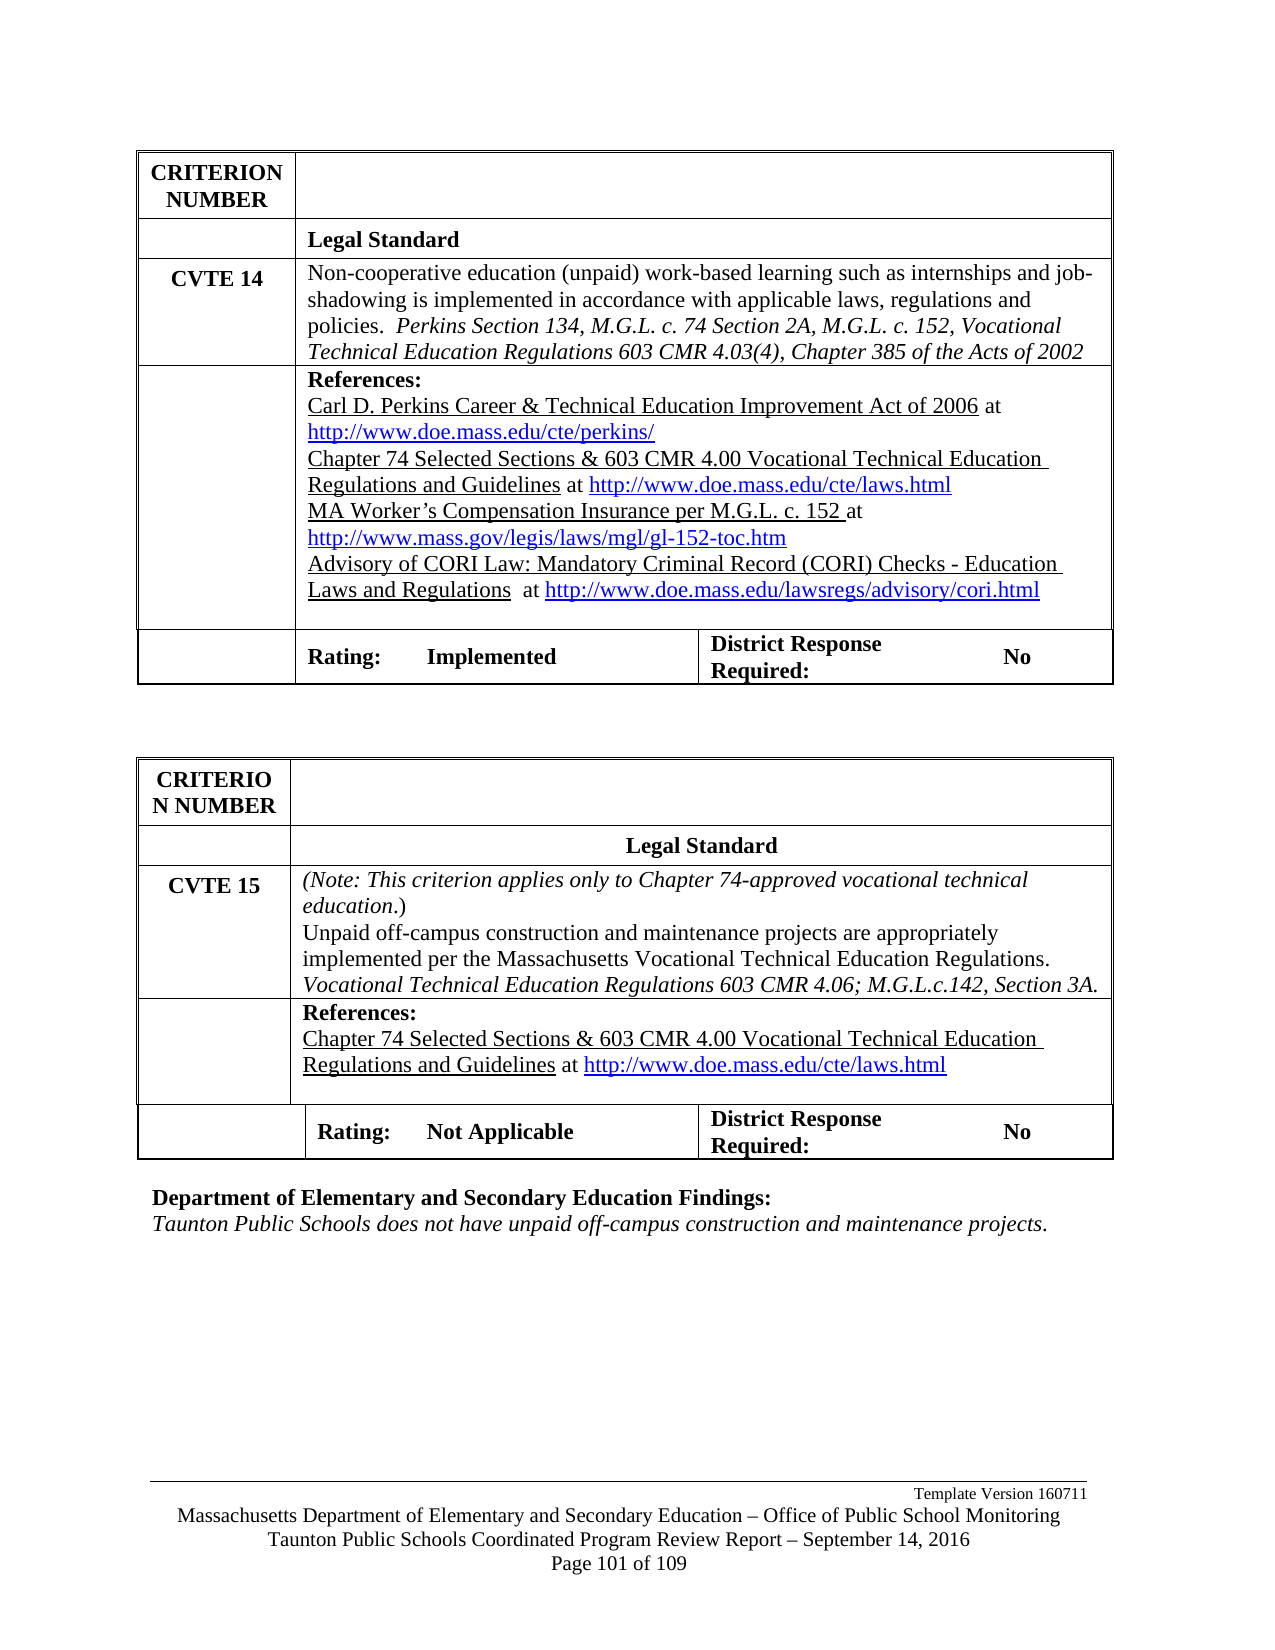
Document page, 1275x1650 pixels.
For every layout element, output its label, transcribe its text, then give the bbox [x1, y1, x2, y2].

table_cell District Response Required: [699, 630, 991, 683]
table_header CRITERION NUMBER [139, 760, 290, 825]
table_header [291, 760, 1111, 825]
table_cell Implemented [415, 630, 698, 683]
table_cell Not Applicable [415, 1105, 698, 1158]
table_cell References: Carl D. Perkins Career & Technical Education Improvement Act of 2006 at http://www.doe.mass.edu/cte/perkins/ Chapter 74 Selected Sections & 603 CMR 4.00 Vocational Technical Education Regulations and Guidelines at http://www.doe.mass.edu/cte/laws.html MA Worker’s Compensation Insurance per M.G.L. c. 152 at http://www.mass.gov/legis/laws/mgl/gl-152-toc.htm Advisory of CORI Law: Mandatory Criminal Record (CORI) Checks - Education Laws and Regulations at http://www.doe.mass.edu/lawsregs/advisory/cori.html [296, 366, 1111, 629]
table_cell Legal Standard [296, 219, 1111, 258]
table_header Department of Elementary and Secondary Education Findings: [141, 1184, 1144, 1210]
table_cell (Note: This criterion applies only to Chapter 74-approved vocational technical education.) Unpaid off-campus construction and maintenance projects are appropriately implemented per the Massachusetts Vocational Technical Education Regulations. Vocational Technical Education Regulations 603 CMR 4.06; M.G.L.c.142, Section 3A. [291, 866, 1111, 998]
table_cell Rating: [306, 1105, 414, 1158]
table_cell [139, 366, 295, 629]
table_cell District Response Required: [699, 1105, 991, 1158]
table_cell Taunton Public Schools does not have unpaid off-campus construction and maintenance projects. [141, 1210, 1144, 1236]
table_cell References: Chapter 74 Selected Sections & 603 CMR 4.00 Vocational Technical Education Regulations and Guidelines at http://www.doe.mass.edu/cte/laws.html [291, 999, 1111, 1104]
table_cell Rating: [296, 630, 414, 683]
table_cell [139, 219, 295, 258]
table_cell Legal Standard [291, 826, 1111, 865]
table_cell [139, 999, 290, 1104]
table_cell Non-cooperative education (unpaid) work-based learning such as internships and job-shadowing is implemented in accordance with applicable laws, regulations and policies. Perkins Section 134, M.G.L. c. 74 Section 2A, M.G.L. c. 152, Vocational Technical Education Regulations 603 CMR 4.03(4), Chapter 385 of the Acts of 2002 [296, 259, 1111, 365]
table_cell No [991, 630, 1112, 683]
table_cell CVTE 15 [139, 866, 290, 998]
table_cell [139, 826, 290, 865]
table_cell [139, 630, 295, 683]
table_header CRITERION NUMBER [139, 153, 295, 218]
table_cell CVTE 14 [139, 259, 295, 365]
table_header [296, 153, 1111, 218]
table_cell No [991, 1105, 1112, 1158]
table_cell [139, 1105, 305, 1158]
